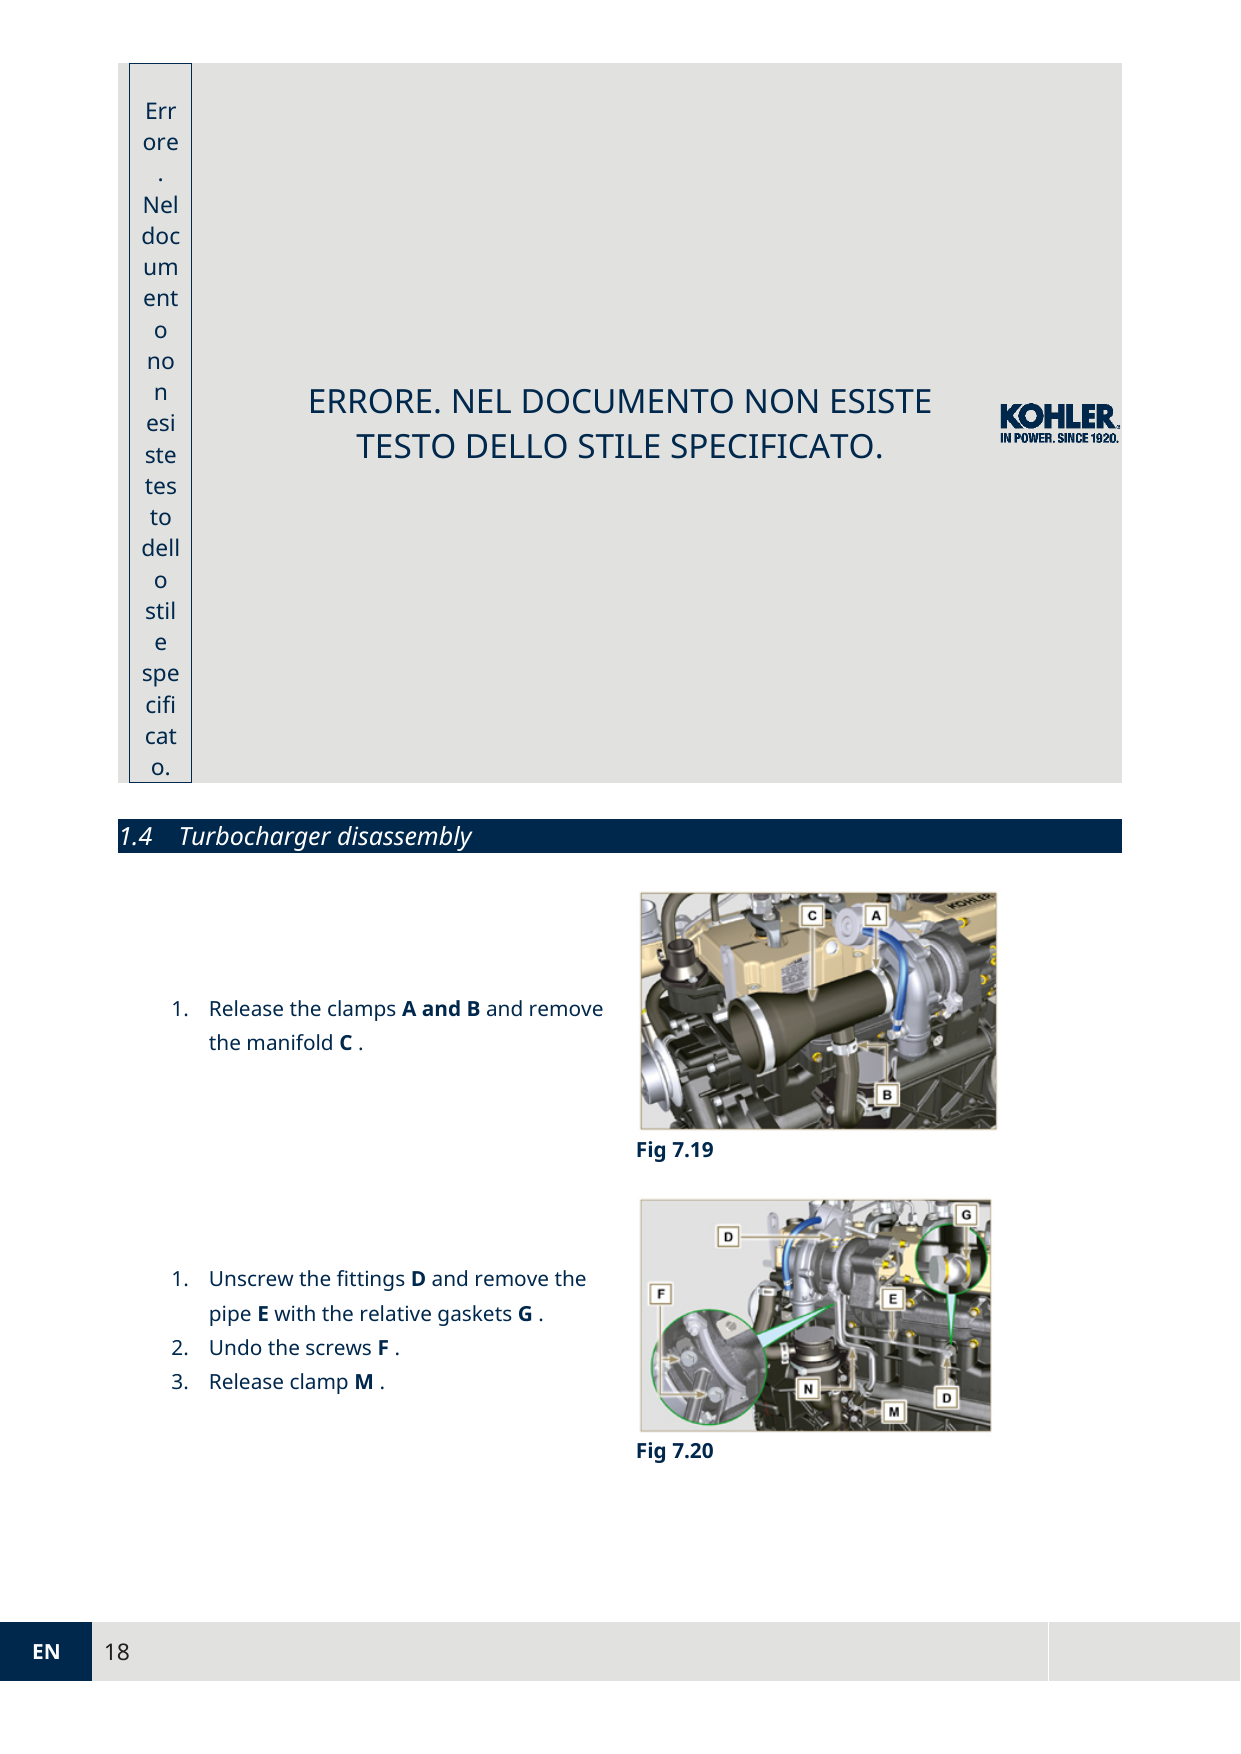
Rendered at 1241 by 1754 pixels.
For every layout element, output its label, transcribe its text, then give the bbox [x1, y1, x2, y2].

table_header Release the clamps A and B and remove the manifold C . [118, 872, 620, 1179]
picture [1000, 403, 1121, 443]
picture [635, 887, 1002, 1135]
table_cell Unscrew the fittings D and remove the pipe E with the relative gaskets G . Undo the screws F . Release clamp M . [118, 1179, 620, 1481]
picture [635, 1194, 1002, 1437]
table_header Fig 7.19 [620, 872, 1122, 1179]
table_cell Fig 7.20 [620, 1179, 1122, 1481]
subtitle Turbocharger disassembly [118, 819, 1122, 853]
